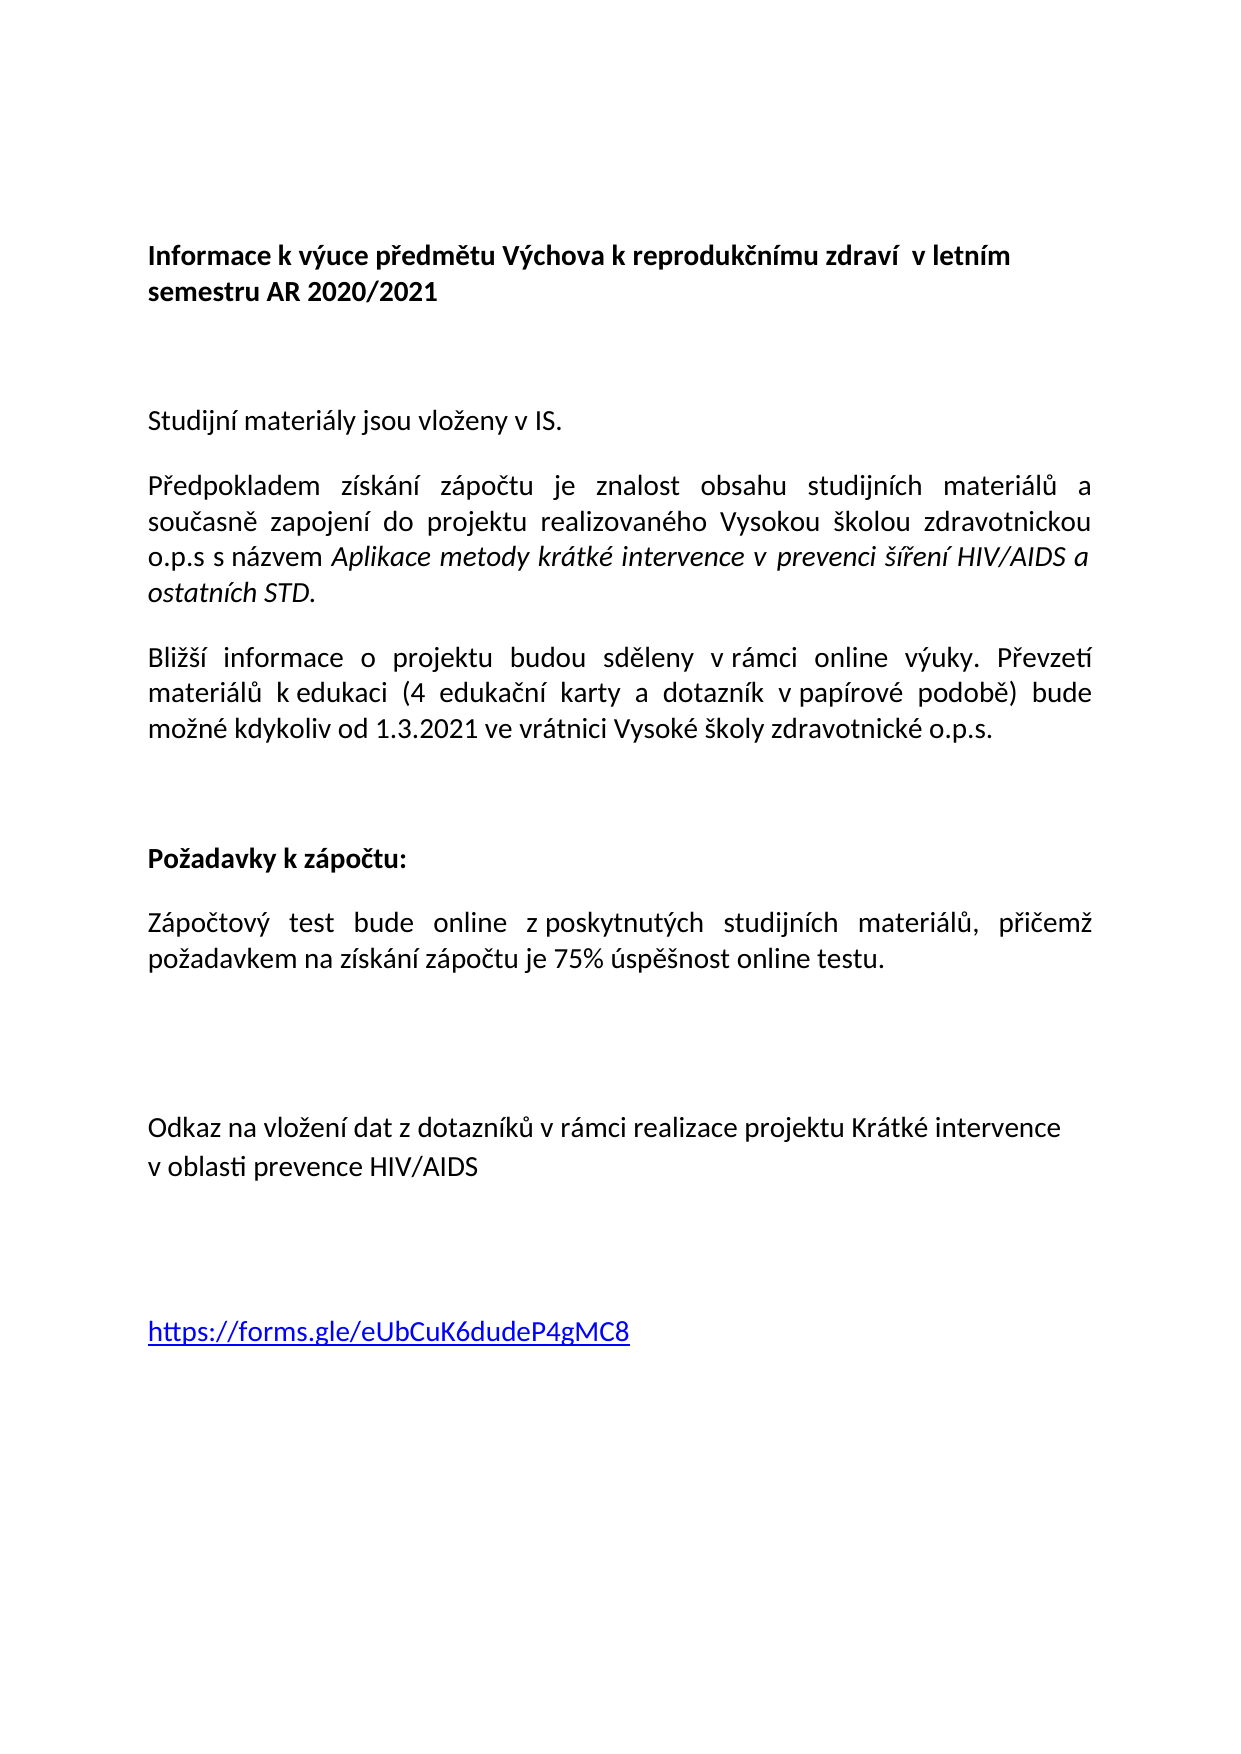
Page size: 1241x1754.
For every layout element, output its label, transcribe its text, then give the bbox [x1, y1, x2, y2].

subtitle Předpokladem získání zápočtu je znalost obsahu studijních materiálů a současně zapojení do projektu realizovaného Vysokou školou zdravotnickou o.p.s s názvem Aplikace metody krátké intervence v prevenci šíření HIV/AIDS a ostatních STD. [148, 467, 1093, 610]
subtitle Zápočtový test bude online z poskytnutých studijních materiálů, přičemž požadavkem na získání zápočtu je 75% úspěšnost online testu. [148, 904, 1093, 976]
text Odkaz na vložení dat z dotazníků v rámci realizace projektu Krátké intervence v oblasti prevence HIV/AIDS [148, 1109, 1093, 1184]
subtitle Požadavky k zápočtu: [148, 840, 1093, 875]
subtitle Informace k výuce předmětu Výchova k reprodukčnímu zdraví v letním semestru AR 2020/2021 [148, 237, 1093, 308]
subtitle Studijní materiály jsou vloženy v IS. [148, 402, 1093, 438]
subtitle Bližší informace o projektu budou sděleny v rámci online výuky. Převzetí materiálů k edukaci (4 edukační karty a dotazník v papírové podobě) bude možné kdykoliv od 1.3.2021 ve vrátnici Vysoké školy zdravotnické o.p.s. [148, 639, 1093, 746]
text https://forms.gle/eUbCuK6dudeP4gMC8 [148, 1313, 1093, 1349]
